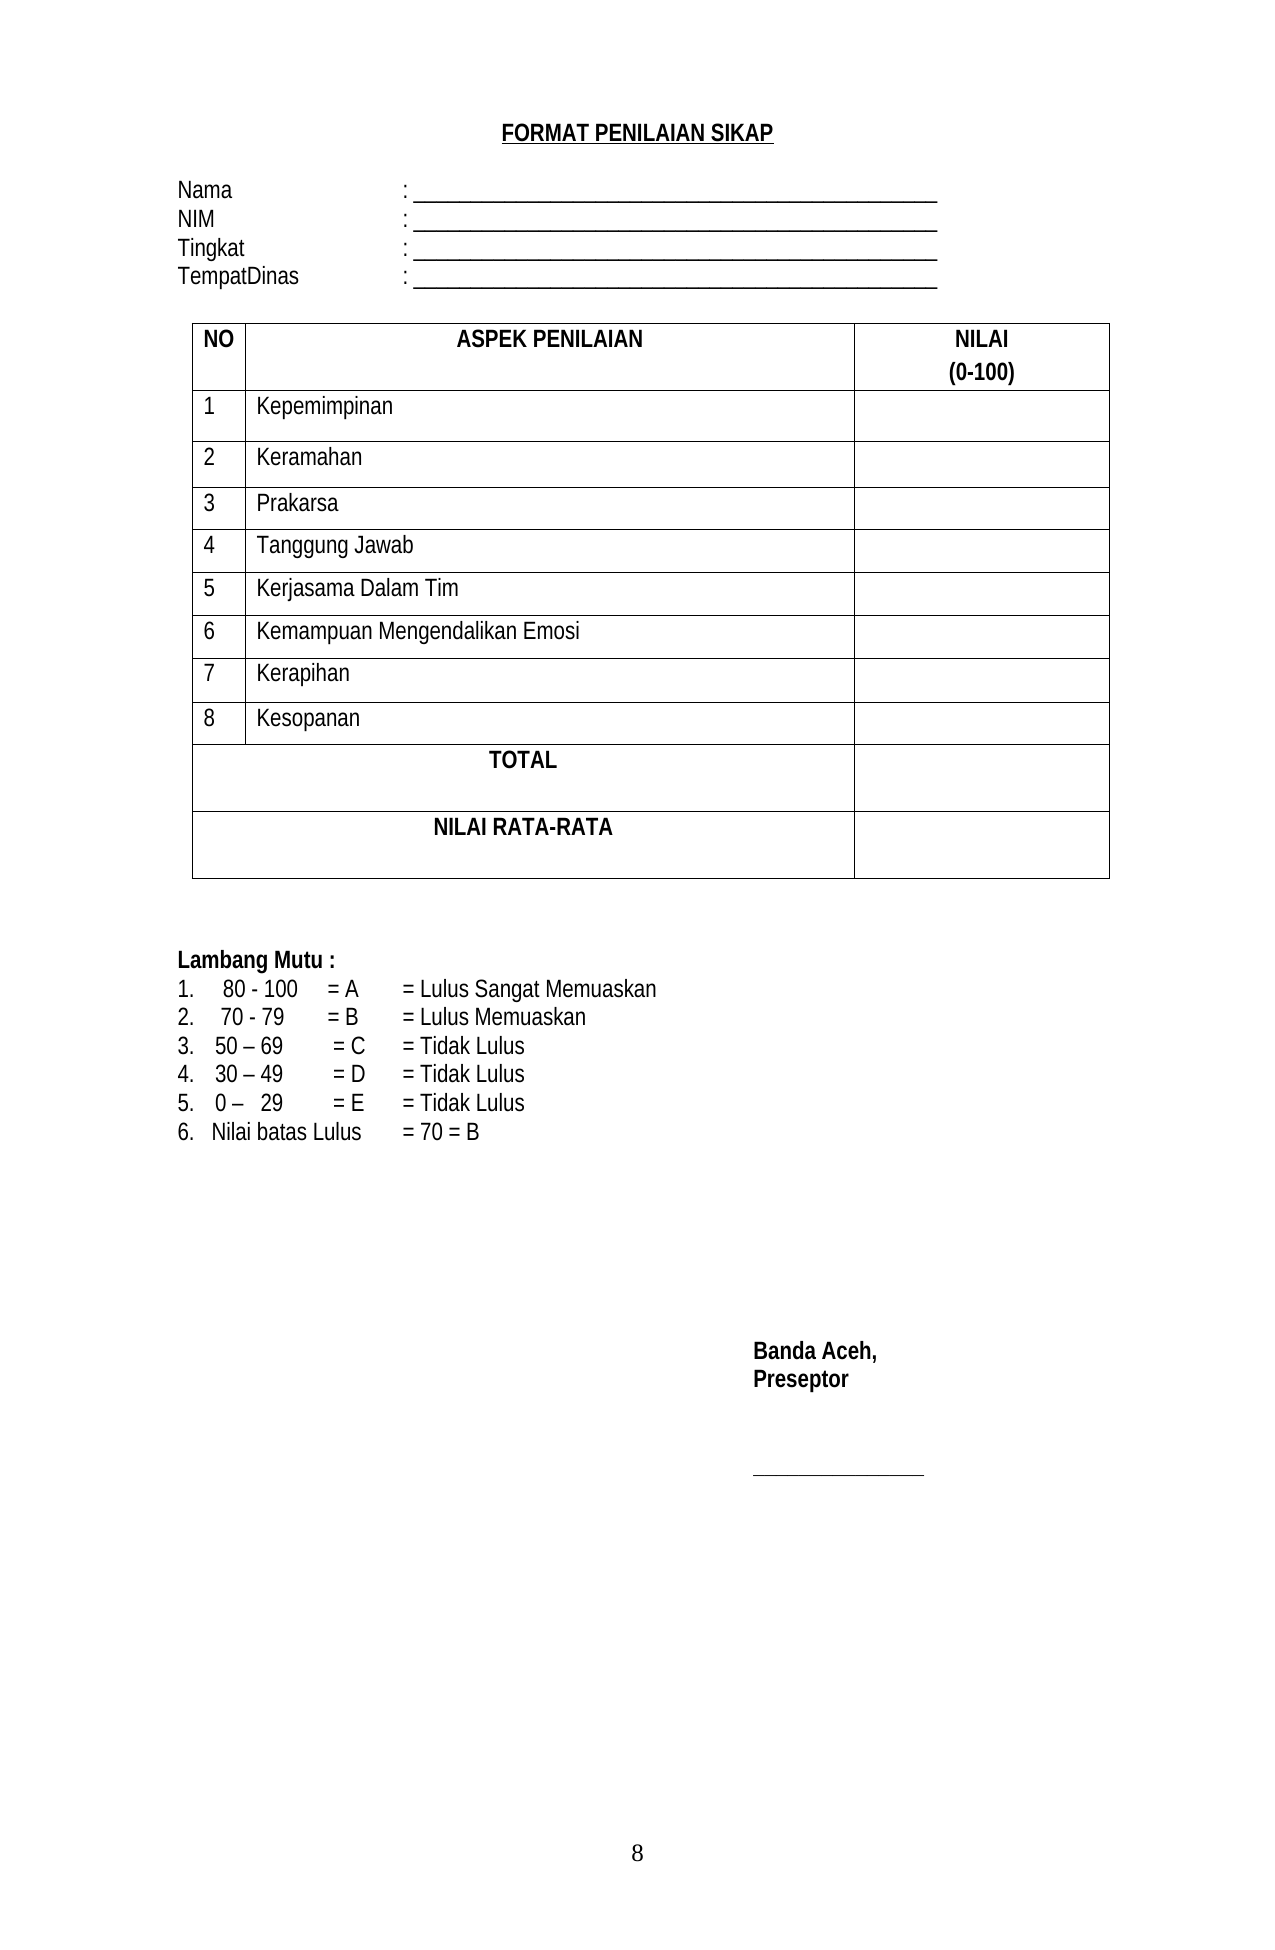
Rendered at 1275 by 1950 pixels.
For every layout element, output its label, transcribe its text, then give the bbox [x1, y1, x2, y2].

text _______________ [177, 1450, 1098, 1479]
text 6. Nilai batas Lulus = 70 = B [177, 1117, 1098, 1145]
table_cell [855, 745, 1109, 811]
table_cell [855, 703, 1109, 744]
table_cell Kerapihan [246, 659, 854, 702]
table_cell [855, 488, 1109, 529]
text Nama : ______________________________________________ [177, 175, 1098, 204]
table_cell [855, 616, 1109, 657]
table_cell Kesopanan [246, 703, 854, 744]
table_cell [855, 442, 1109, 487]
table_cell TOTAL [193, 745, 854, 811]
table_cell Keramahan [246, 442, 854, 487]
text 5. 0 – 29 = E = Tidak Lulus [177, 1088, 1098, 1117]
text FORMAT PENILAIAN SIKAP [177, 118, 1098, 147]
table_cell [855, 530, 1109, 572]
table_cell 5 [193, 573, 245, 615]
table_cell Prakarsa [246, 488, 854, 529]
text 3. 50 – 69 = C = Tidak Lulus [177, 1031, 1098, 1059]
table_cell 2 [193, 442, 245, 487]
table_header NO [193, 324, 245, 390]
text TempatDinas : ______________________________________________ [177, 261, 1098, 290]
table_cell Kemampuan Mengendalikan Emosi [246, 616, 854, 657]
table_cell [855, 391, 1109, 441]
table_cell 1 [193, 391, 245, 441]
table_cell Kepemimpinan [246, 391, 854, 441]
text Preseptor [177, 1364, 1098, 1393]
table_cell [855, 812, 1109, 878]
table_cell 8 [193, 703, 245, 744]
table_cell [855, 659, 1109, 702]
table_header NILAI (0-100) [855, 324, 1109, 390]
text 2. 70 - 79 = B = Lulus Memuaskan [177, 1002, 1098, 1031]
table_cell Tanggung Jawab [246, 530, 854, 572]
table_header ASPEK PENILAIAN [246, 324, 854, 390]
text 1. 80 - 100 = A = Lulus Sangat Memuaskan [177, 973, 1098, 1002]
text Tingkat : ______________________________________________ [177, 233, 1098, 261]
table_cell Kerjasama Dalam Tim [246, 573, 854, 615]
text Banda Aceh, [177, 1336, 1098, 1364]
text NIM : ______________________________________________ [177, 204, 1098, 233]
table_cell NILAI RATA-RATA [193, 812, 854, 878]
table_cell 7 [193, 659, 245, 702]
text 4. 30 – 49 = D = Tidak Lulus [177, 1059, 1098, 1088]
table_cell 4 [193, 530, 245, 572]
text Lambang Mutu : [177, 945, 1098, 973]
table_cell [855, 573, 1109, 615]
table_cell 6 [193, 616, 245, 657]
table_cell 3 [193, 488, 245, 529]
